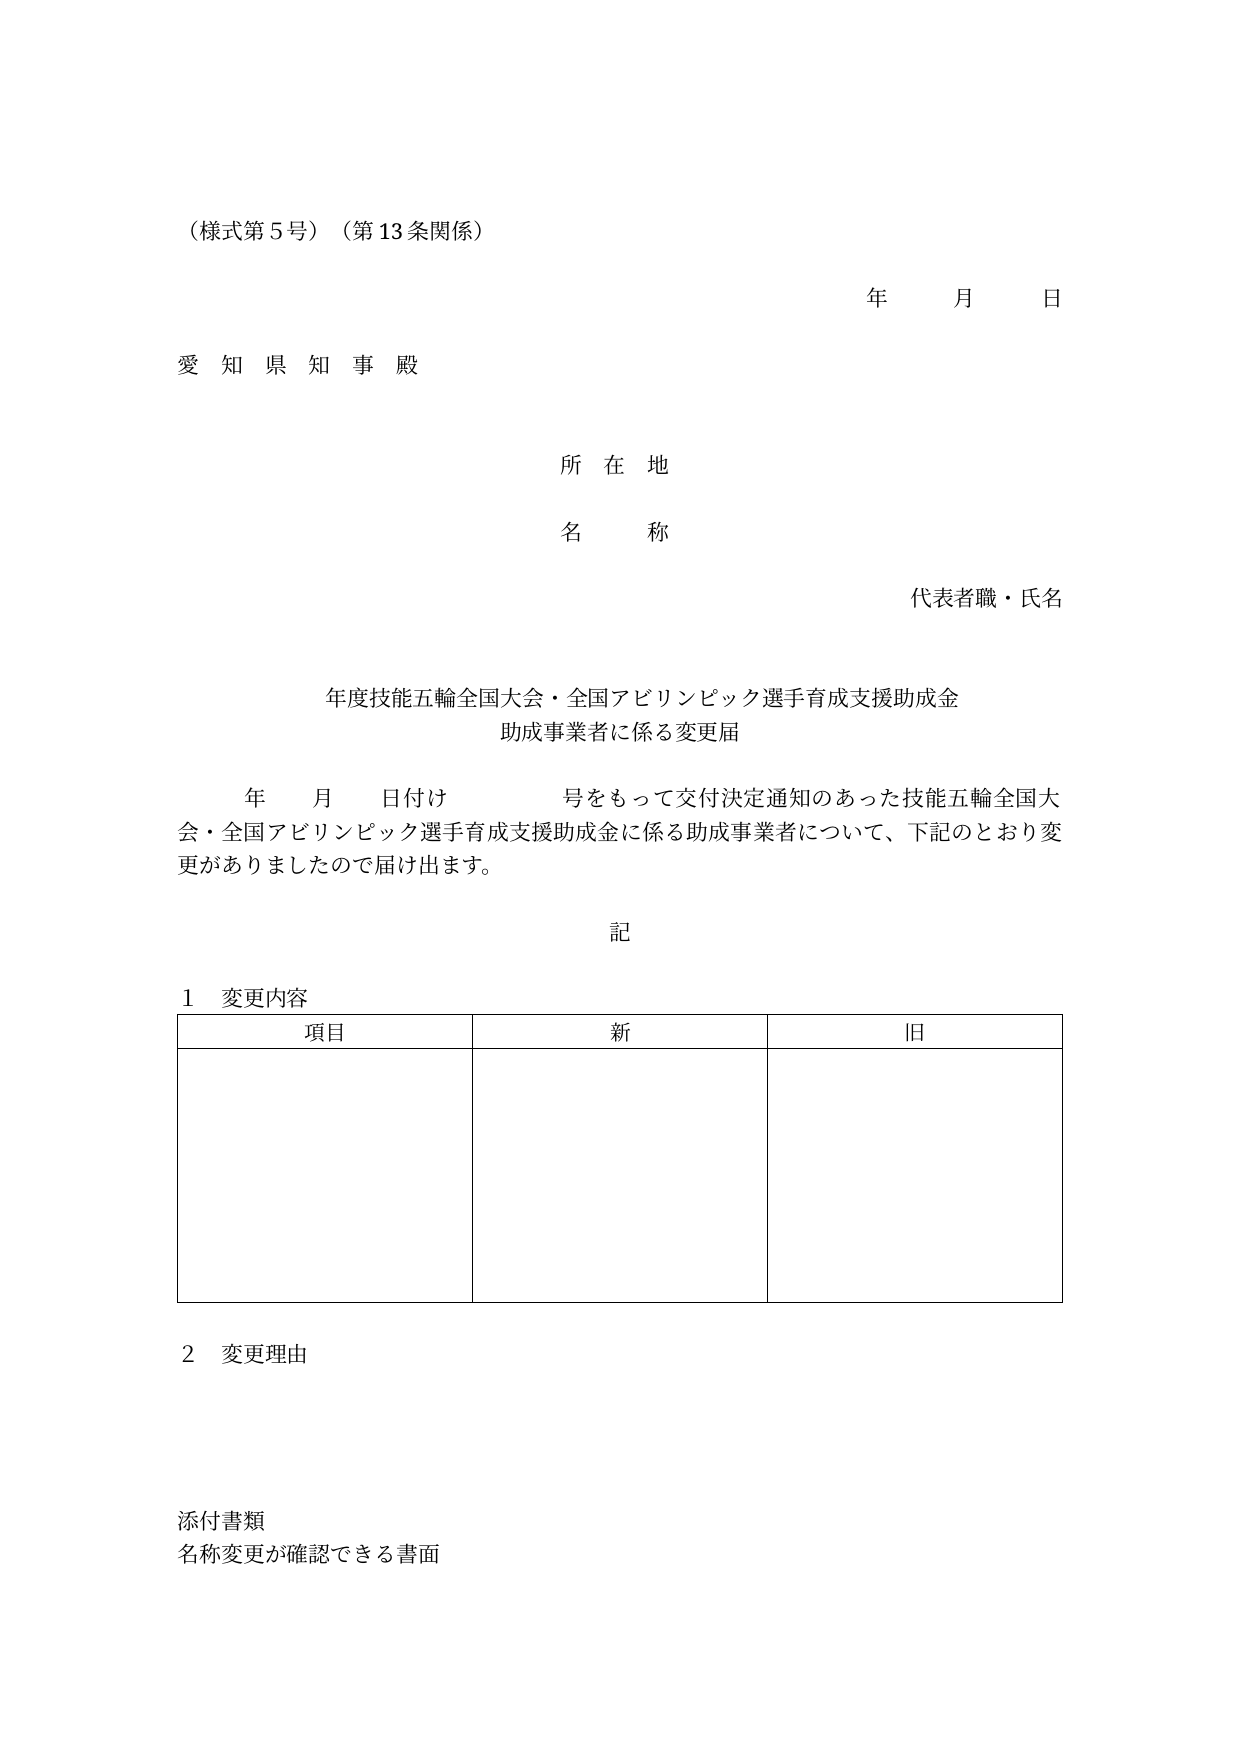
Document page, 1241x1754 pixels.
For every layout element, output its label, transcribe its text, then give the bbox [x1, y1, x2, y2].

table_header 新 [473, 1015, 767, 1048]
text 愛 知 県 知 事 殿 [177, 347, 1063, 380]
text （様式第５号）（第13条関係） [177, 214, 1063, 247]
table_cell [768, 1049, 1062, 1302]
text 年度技能五輪全国大会・全国アビリンピック選手育成支援助成金 [177, 680, 1063, 714]
text 名 称 [177, 514, 1063, 547]
text 代表者職・氏名 [177, 580, 1063, 614]
table_header 項目 [178, 1015, 472, 1048]
text 年 月 日付け 号をもって交付決定通知のあった技能五輪全国大会・全国アビリンピック選手育成支援助成金に係る助成事業者について、下記のとおり変更がありましたので届け出ます。 [177, 780, 1063, 880]
text １ 変更内容 [177, 980, 1063, 1014]
table_cell [178, 1049, 472, 1302]
text 名称変更が確認できる書面 [177, 1536, 1063, 1570]
table_header 旧 [768, 1015, 1062, 1048]
text 添付書類 [177, 1503, 1063, 1536]
text 所 在 地 [177, 447, 1063, 480]
table_cell [473, 1049, 767, 1302]
text 年 月 日 [177, 280, 1063, 314]
subtitle 記 [177, 914, 1063, 947]
text ２ 変更理由 [177, 1336, 1063, 1370]
text 助成事業者に係る変更届 [177, 714, 1063, 747]
